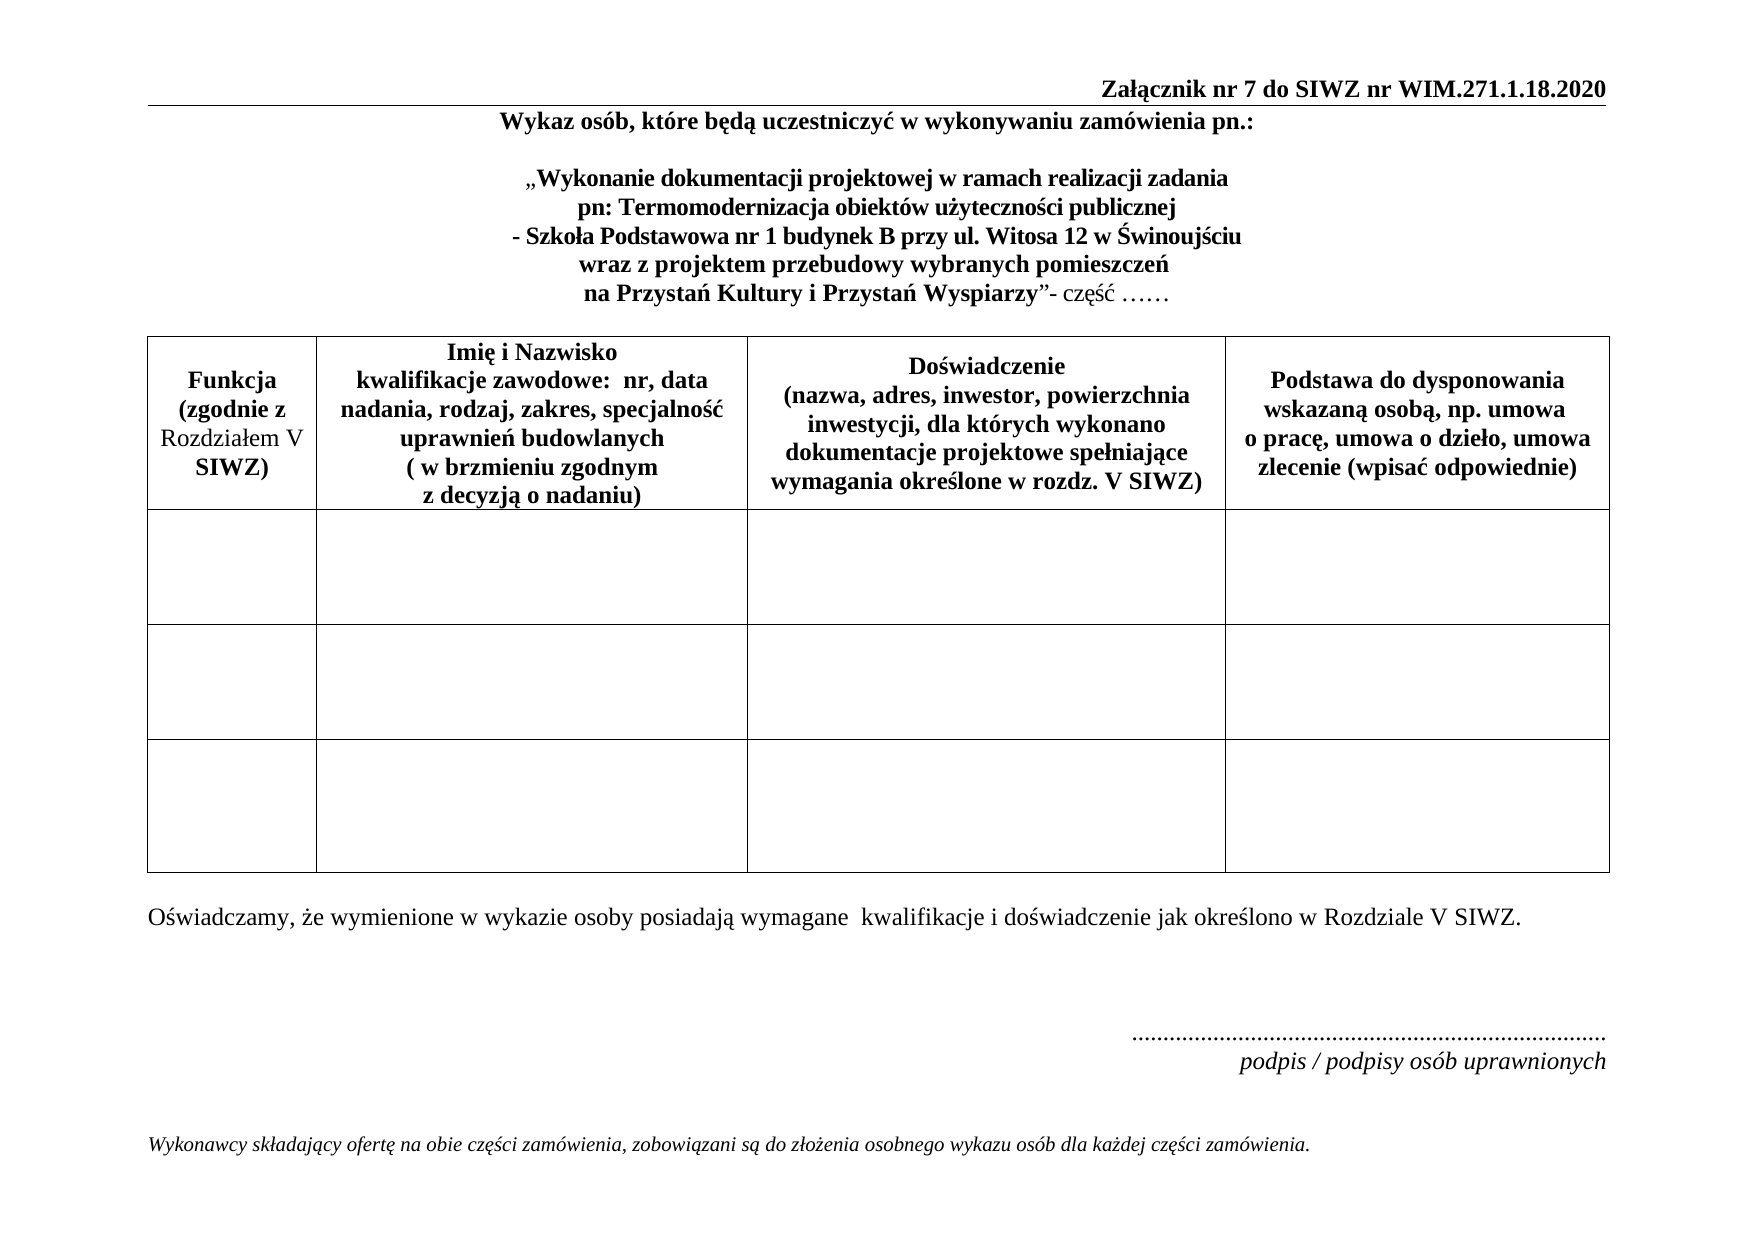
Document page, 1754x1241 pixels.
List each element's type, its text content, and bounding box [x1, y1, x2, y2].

table_cell [1226, 740, 1609, 872]
text podpis / podpisy osób uprawnionych [148, 1046, 1606, 1074]
text „Wykonanie dokumentacji projektowej w ramach realizacji zadania [148, 163, 1606, 192]
table_cell [317, 510, 747, 624]
text pn: Termomodernizacja obiektów użyteczności publicznej [148, 192, 1606, 221]
text Wykaz osób, które będą uczestniczyć w wykonywaniu zamówienia pn.: [148, 106, 1606, 134]
table_header Imię i Nazwisko kwalifikacje zawodowe: nr, data nadania, rodzaj, zakres, specjalność uprawnień budowlanych ( w brzmieniu zgodnym z decyzją o nadaniu) [317, 337, 747, 509]
table_cell [148, 510, 316, 624]
table_cell [748, 740, 1225, 872]
table_header Doświadczenie (nazwa, adres, inwestor, powierzchnia inwestycji, dla których wykonano dokumentacje projektowe spełniające wymagania określone w rozdz. V SIWZ) [748, 337, 1225, 509]
text - Szkoła Podstawowa nr 1 budynek B przy ul. Witosa 12 w Świnoujściu wraz z projektem przebudowy wybranych pomieszczeń na Przystań Kultury i Przystań Wyspiarzy”- część …… [148, 221, 1606, 307]
table_cell [748, 510, 1225, 624]
text ............................................................................ [148, 1017, 1606, 1046]
table_header Podstawa do dysponowania wskazaną osobą, np. umowa o pracę, umowa o dzieło, umowa zlecenie (wpisać odpowiednie) [1226, 337, 1609, 509]
table_cell [148, 740, 316, 872]
text Oświadczamy, że wymienione w wykazie osoby posiadają wymagane kwalifikacje i doświadczenie jak określono w Rozdziale V SIWZ. [148, 902, 1606, 931]
table_cell [748, 625, 1225, 739]
table_header Funkcja (zgodnie z Rozdziałem V SIWZ) [148, 337, 316, 509]
table_cell [1226, 625, 1609, 739]
table_cell [317, 740, 747, 872]
table_cell [1226, 510, 1609, 624]
table_cell [148, 625, 316, 739]
table_cell [317, 625, 747, 739]
text Wykonawcy składający ofertę na obie części zamówienia, zobowiązani są do złożenia osobnego wykazu osób dla każdej części zamówienia. [148, 1132, 1606, 1156]
